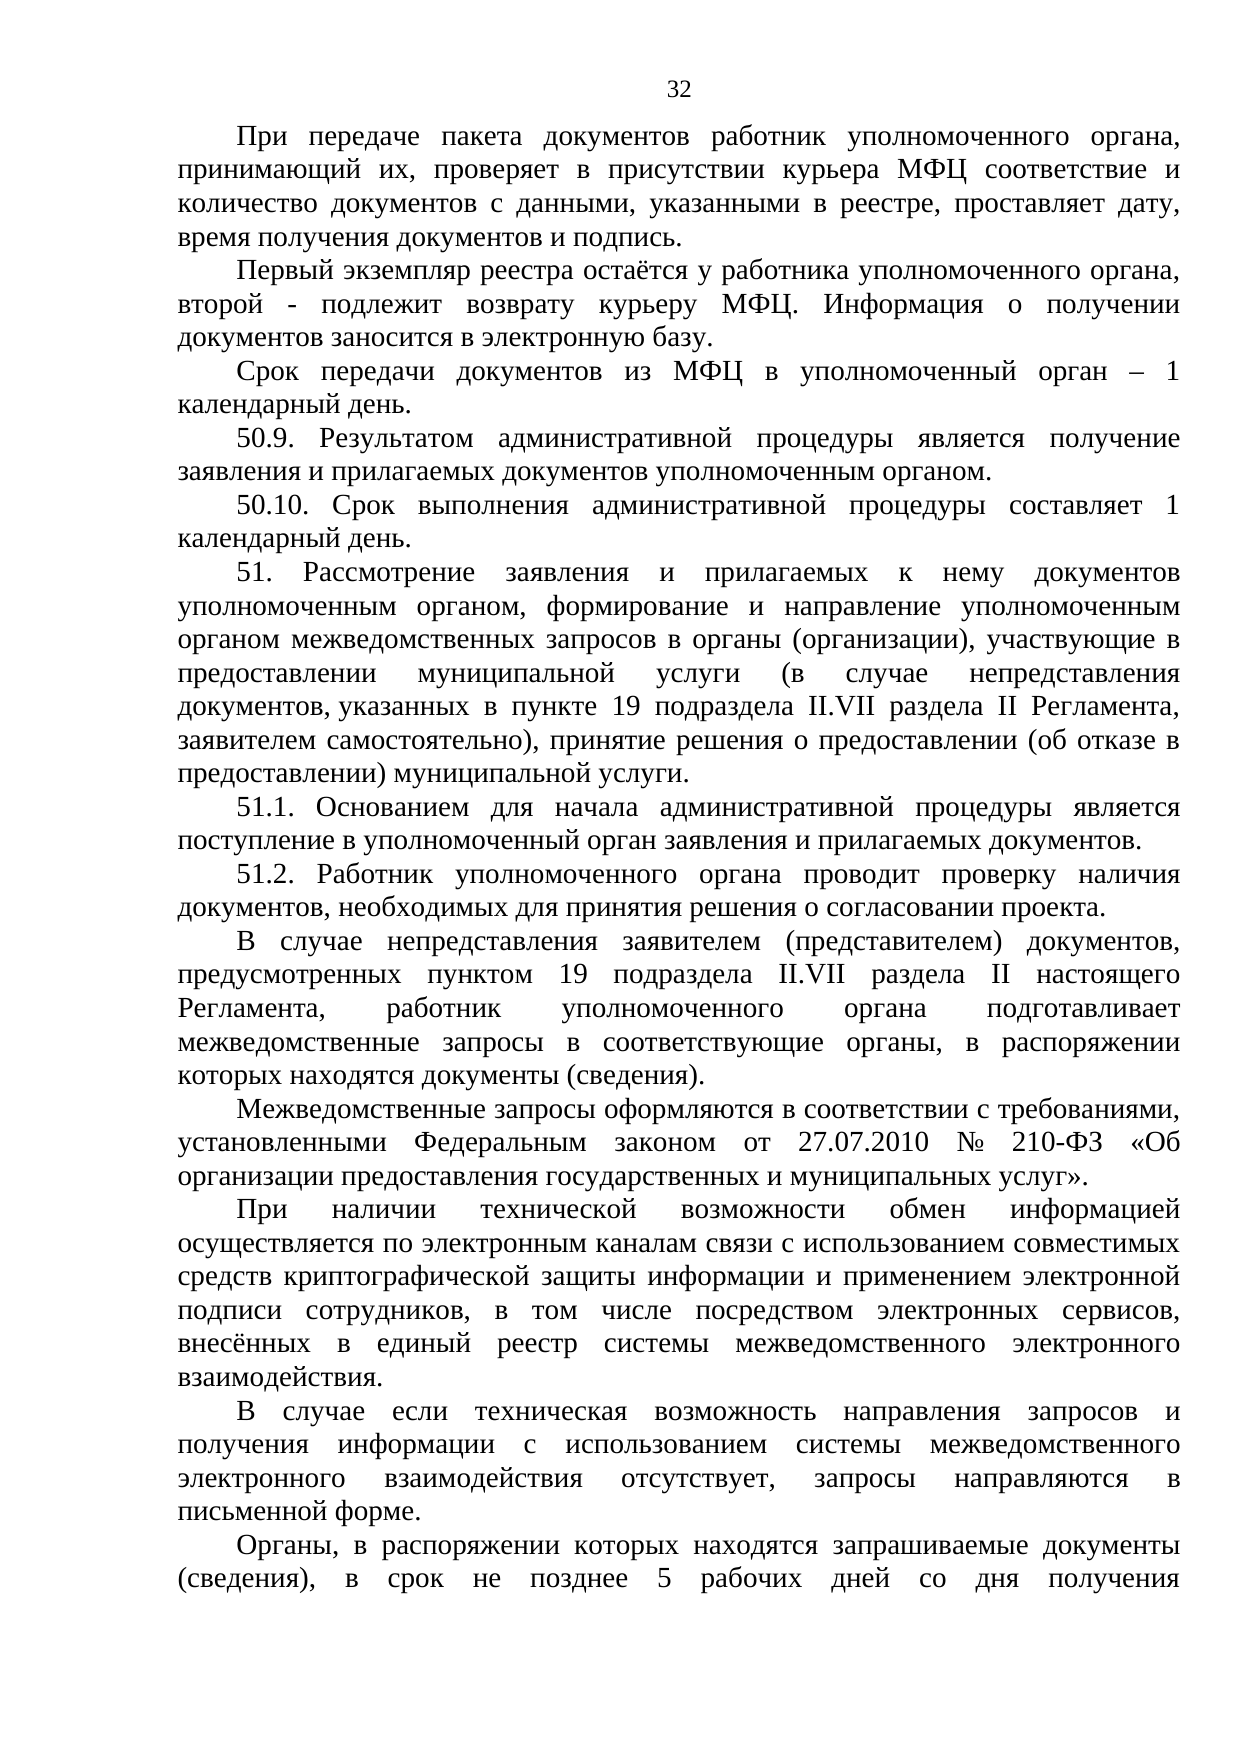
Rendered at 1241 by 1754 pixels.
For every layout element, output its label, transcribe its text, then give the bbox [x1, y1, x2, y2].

text Межведомственные запросы оформляются в соответствии с требованиями, установленными Федеральным законом от 27.07.2010 № 210-ФЗ «Об организации предоставления государственных и муниципальных услуг». [177, 1091, 1181, 1191]
text 51. Рассмотрение заявления и прилагаемых к нему документов уполномоченным органом, формирование и направление уполномоченным органом межведомственных запросов в органы (организации), участвующие в предоставлении муниципальной услуги (в случае непредставления документов, указанных в пункте 19 подраздела II.VII раздела II Регламента, заявителем самостоятельно), принятие решения о предоставлении (об отказе в предоставлении) муниципальной услуги. [177, 554, 1181, 789]
text 51.1. Основанием для начала административной процедуры является поступление в уполномоченный орган заявления и прилагаемых документов. [177, 789, 1181, 856]
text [177, 1527, 1181, 1594]
text При наличии технической возможности обмен информацией осуществляется по электронным каналам связи с использованием совместимых средств криптографической защиты информации и применением электронной подписи сотрудников, в том числе посредством электронных сервисов, внесённых в единый реестр системы межведомственного электронного взаимодействия. [177, 1191, 1181, 1393]
text В случае непредставления заявителем (представителем) документов, предусмотренных пунктом 19 подраздела II.VII раздела II настоящего Регламента, работник уполномоченного органа подготавливает межведомственные запросы в соответствующие органы, в распоряжении которых находятся документы (сведения). [177, 923, 1181, 1091]
text 51.2. Работник уполномоченного органа проводит проверку наличия документов, необходимых для принятия решения о согласовании проекта. [177, 856, 1181, 923]
text Срок передачи документов из МФЦ в уполномоченный орган – 1 календарный день. [177, 353, 1181, 420]
text При передаче пакета документов работник уполномоченного органа, принимающий их, проверяет в присутствии курьера МФЦ соответствие и количество документов с данными, указанными в реестре, проставляет дату, время получения документов и подпись. [177, 118, 1181, 252]
text 50.10. Срок выполнения административной процедуры составляет 1 календарный день. [177, 487, 1181, 554]
text В случае если техническая возможность направления запросов и получения информации с использованием системы межведомственного электронного взаимодействия отсутствует, запросы направляются в письменной форме. [177, 1393, 1181, 1527]
text 50.9. Результатом административной процедуры является получение заявления и прилагаемых документов уполномоченным органом. [177, 420, 1181, 487]
text Первый экземпляр реестра остаётся у работника уполномоченного органа, второй - подлежит возврату курьеру МФЦ. Информация о получении документов заносится в электронную базу. [177, 252, 1181, 353]
